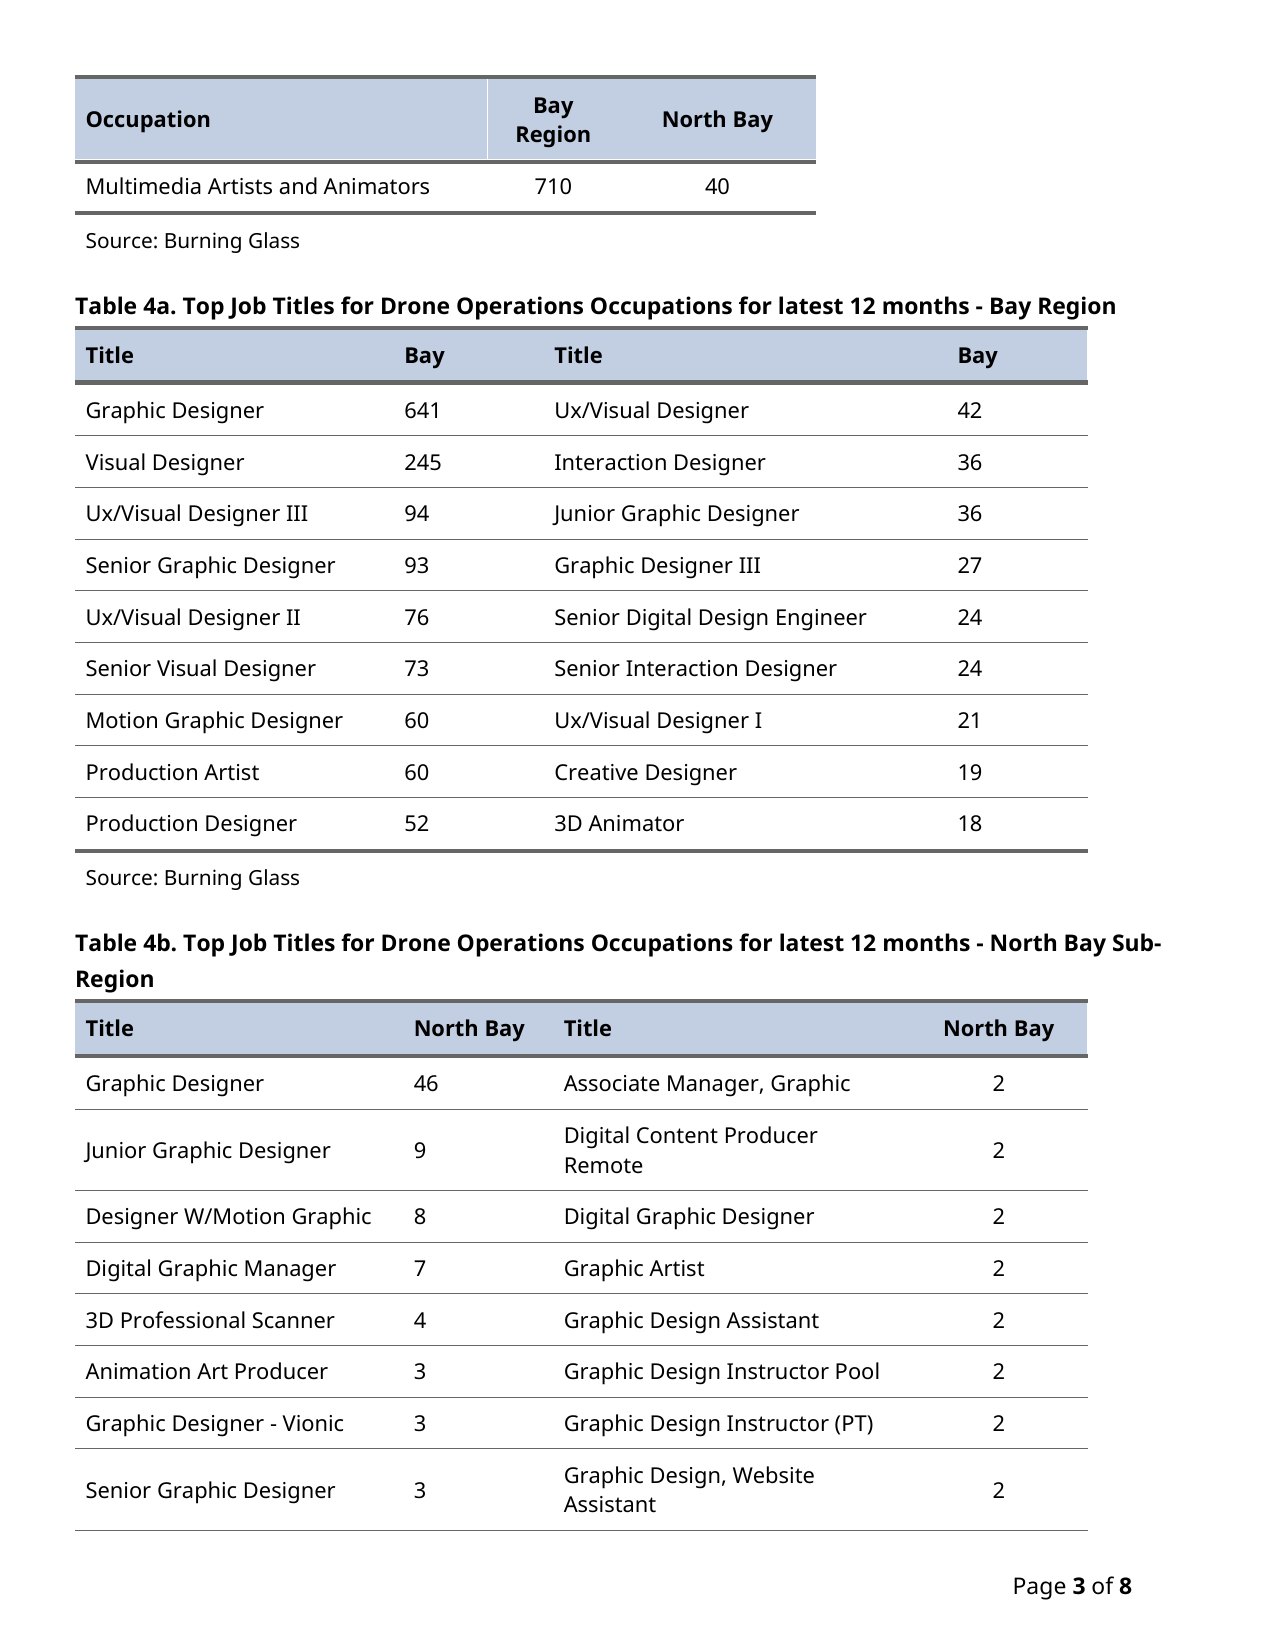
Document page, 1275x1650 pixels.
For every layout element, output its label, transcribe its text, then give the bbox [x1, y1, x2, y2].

table_cell 9 [403, 1110, 553, 1190]
table_header Title [75, 330, 394, 380]
table_cell Visual Designer [75, 436, 394, 487]
table_cell Senior Interaction Designer [544, 643, 947, 693]
table_cell 18 [947, 798, 1087, 848]
table_header Bay [394, 330, 544, 380]
table_cell 2 [909, 1058, 1087, 1108]
table_header North Bay [909, 1003, 1087, 1054]
table_cell Senior Digital Design Engineer [544, 591, 947, 642]
table_cell 4 [403, 1294, 553, 1345]
table_cell 2 [909, 1346, 1087, 1397]
table_cell Designer W/Motion Graphic [75, 1191, 403, 1242]
table_cell 710 [488, 164, 619, 211]
table_cell Digital Content Producer Remote [553, 1110, 909, 1190]
table_cell 42 [947, 385, 1087, 435]
table_header North Bay [403, 1003, 553, 1054]
table_cell 7 [403, 1243, 553, 1293]
table_cell 245 [394, 436, 544, 487]
table_header Title [75, 1003, 403, 1054]
table_cell 3D Professional Scanner [75, 1294, 403, 1345]
table_cell Junior Graphic Designer [544, 488, 947, 538]
table_cell Ux/Visual Designer [544, 385, 947, 435]
table_cell 2 [909, 1449, 1087, 1530]
table_cell 93 [394, 540, 544, 590]
table_cell Senior Graphic Designer [75, 540, 394, 590]
table_cell 36 [947, 488, 1087, 538]
table_header North Bay [619, 79, 816, 159]
table_header Title [553, 1003, 909, 1054]
table_cell Graphic Designer [75, 385, 394, 435]
table_cell 3 [403, 1449, 553, 1530]
table_cell Graphic Design Instructor (PT) [553, 1398, 909, 1448]
table_cell Graphic Designer [75, 1058, 403, 1108]
table_header Bay Region [488, 79, 619, 159]
table_cell 8 [403, 1191, 553, 1242]
table_cell 19 [947, 746, 1087, 797]
table_cell Graphic Design, Website Assistant [553, 1449, 909, 1530]
table_cell Creative Designer [544, 746, 947, 797]
table_cell 641 [394, 385, 544, 435]
table_cell 24 [947, 591, 1087, 642]
table_cell 3 [403, 1346, 553, 1397]
text Table 4b. Top Job Titles for Drone Operations Occupations for latest 12 months - North Bay Sub-Region [75, 927, 1162, 994]
table_cell Motion Graphic Designer [75, 695, 394, 745]
table_cell 21 [947, 695, 1087, 745]
table_cell Senior Graphic Designer [75, 1449, 403, 1530]
table_cell 24 [947, 643, 1087, 693]
table_cell Graphic Designer - Vionic [75, 1398, 403, 1448]
table_cell Animation Art Producer [75, 1346, 403, 1397]
table_cell Graphic Design Assistant [553, 1294, 909, 1345]
table_cell 2 [909, 1398, 1087, 1448]
table_cell Source: Burning Glass [75, 215, 816, 265]
table_cell 27 [947, 540, 1087, 590]
table_cell Junior Graphic Designer [75, 1110, 403, 1190]
table_header Bay [947, 330, 1087, 380]
table_cell 2 [909, 1243, 1087, 1293]
table_cell 94 [394, 488, 544, 538]
table_cell 2 [909, 1294, 1087, 1345]
table_header Title [544, 330, 947, 380]
table_cell Graphic Designer III [544, 540, 947, 590]
table_header Occupation [75, 79, 487, 159]
table_cell 2 [909, 1191, 1087, 1242]
table_cell 76 [394, 591, 544, 642]
table_cell 60 [394, 746, 544, 797]
table_cell 2 [909, 1110, 1087, 1190]
table_cell 3 [403, 1398, 553, 1448]
table_cell Graphic Artist [553, 1243, 909, 1293]
table_cell Multimedia Artists and Animators [75, 164, 487, 211]
table_cell Interaction Designer [544, 436, 947, 487]
table_cell Associate Manager, Graphic [553, 1058, 909, 1108]
table_cell Digital Graphic Manager [75, 1243, 403, 1293]
table_cell Senior Visual Designer [75, 643, 394, 693]
table_cell Graphic Design Instructor Pool [553, 1346, 909, 1397]
table_cell Ux/Visual Designer III [75, 488, 394, 538]
table_cell 73 [394, 643, 544, 693]
table_cell Production Artist [75, 746, 394, 797]
table_cell 60 [394, 695, 544, 745]
table_cell Ux/Visual Designer II [75, 591, 394, 642]
table_cell Ux/Visual Designer I [544, 695, 947, 745]
table_cell 3D Animator [544, 798, 947, 848]
table_cell Digital Graphic Designer [553, 1191, 909, 1242]
text Table 4a. Top Job Titles for Drone Operations Occupations for latest 12 months - Bay Region [75, 290, 1162, 321]
table_cell Source: Burning Glass [75, 853, 1087, 902]
table_cell 46 [403, 1058, 553, 1108]
table_cell 40 [619, 164, 816, 211]
table_cell 36 [947, 436, 1087, 487]
table_cell Production Designer [75, 798, 394, 848]
table_cell 52 [394, 798, 544, 848]
